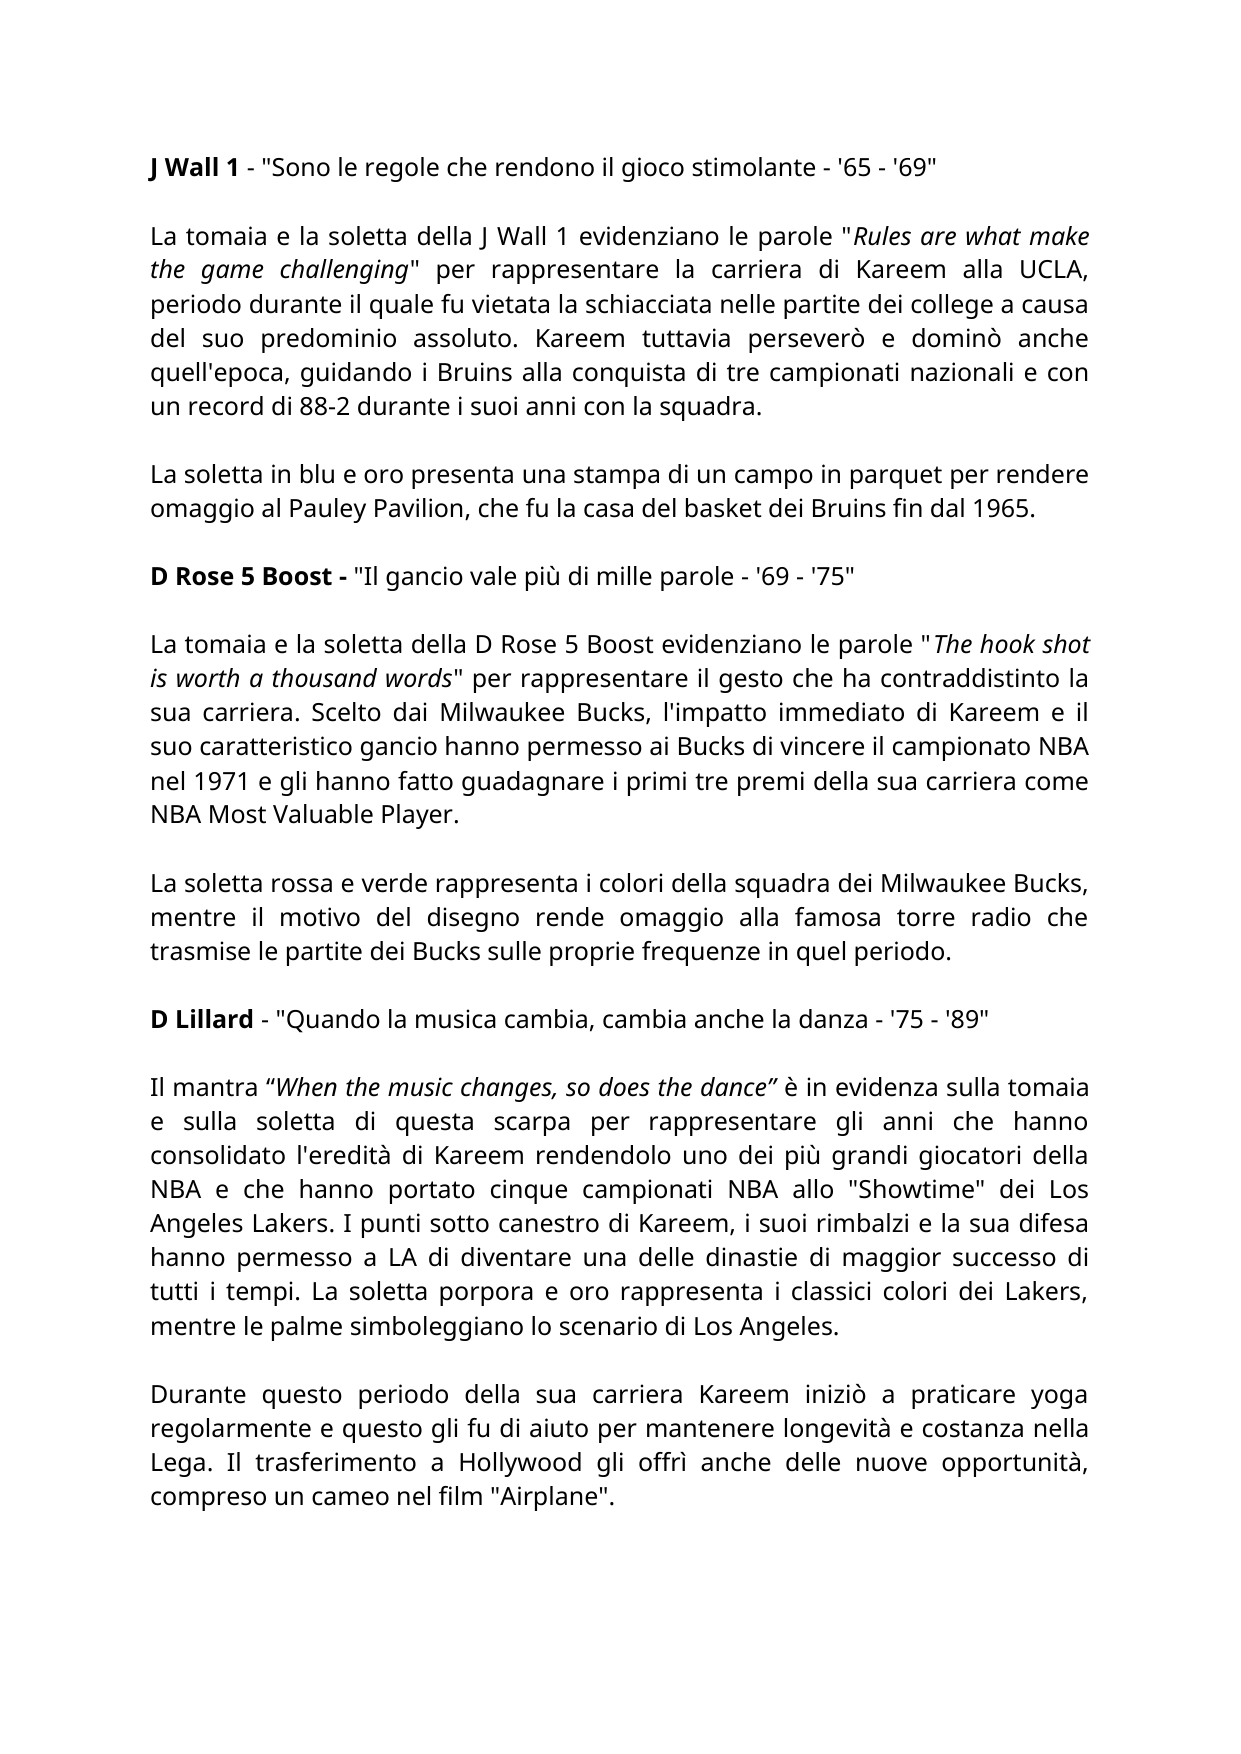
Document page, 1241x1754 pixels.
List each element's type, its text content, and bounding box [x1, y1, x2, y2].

text D Lillard - "Quando la musica cambia, cambia anche la danza - '75 - '89" [150, 1002, 1090, 1036]
text La tomaia e la soletta della D Rose 5 Boost evidenziano le parole "The hook shot is worth a thousand words" per rappresentare il gesto che ha contraddistinto la sua carriera. Scelto dai Milwaukee Bucks, l'impatto immediato di Kareem e il suo caratteristico gancio hanno permesso ai Bucks di vincere il campionato NBA nel 1971 e gli hanno fatto guadagnare i primi tre premi della sua carriera come NBA Most Valuable Player. [150, 627, 1090, 831]
text La soletta rossa e verde rappresenta i colori della squadra dei Milwaukee Bucks, mentre il motivo del disegno rende omaggio alla famosa torre radio che trasmise le partite dei Bucks sulle proprie frequenze in quel periodo. [150, 865, 1090, 967]
text Durante questo periodo della sua carriera Kareem iniziò a praticare yoga regolarmente e questo gli fu di aiuto per mantenere longevità e costanza nella Lega. Il trasferimento a Hollywood gli offrì anche delle nuove opportunità, compreso un cameo nel film "Airplane". [150, 1376, 1090, 1512]
text La tomaia e la soletta della J Wall 1 evidenziano le parole "Rules are what make the game challenging" per rappresentare la carriera di Kareem alla UCLA, periodo durante il quale fu vietata la schiacciata nelle partite dei college a causa del suo predominio assoluto. Kareem tuttavia perseverò e dominò anche quell'epoca, guidando i Bruins alla conquista di tre campionati nazionali e con un record di 88-2 durante i suoi anni con la squadra. [150, 218, 1090, 422]
text J Wall 1 - "Sono le regole che rendono il gioco stimolante - '65 - '69" [150, 150, 1090, 184]
text Il mantra “When the music changes, so does the dance” è in evidenza sulla tomaia e sulla soletta di questa scarpa per rappresentare gli anni che hanno consolidato l'eredità di Kareem rendendolo uno dei più grandi giocatori della NBA e che hanno portato cinque campionati NBA allo "Showtime" dei Los Angeles Lakers. I punti sotto canestro di Kareem, i suoi rimbalzi e la sua difesa hanno permesso a LA di diventare una delle dinastie di maggior successo di tutti i tempi. La soletta porpora e oro rappresenta i classici colori dei Lakers, mentre le palme simboleggiano lo scenario di Los Angeles. [150, 1070, 1090, 1342]
text La soletta in blu e oro presenta una stampa di un campo in parquet per rendere omaggio al Pauley Pavilion, che fu la casa del basket dei Bruins fin dal 1965. [150, 457, 1090, 525]
text D Rose 5 Boost - "Il gancio vale più di mille parole - '69 - '75" [150, 559, 1090, 593]
